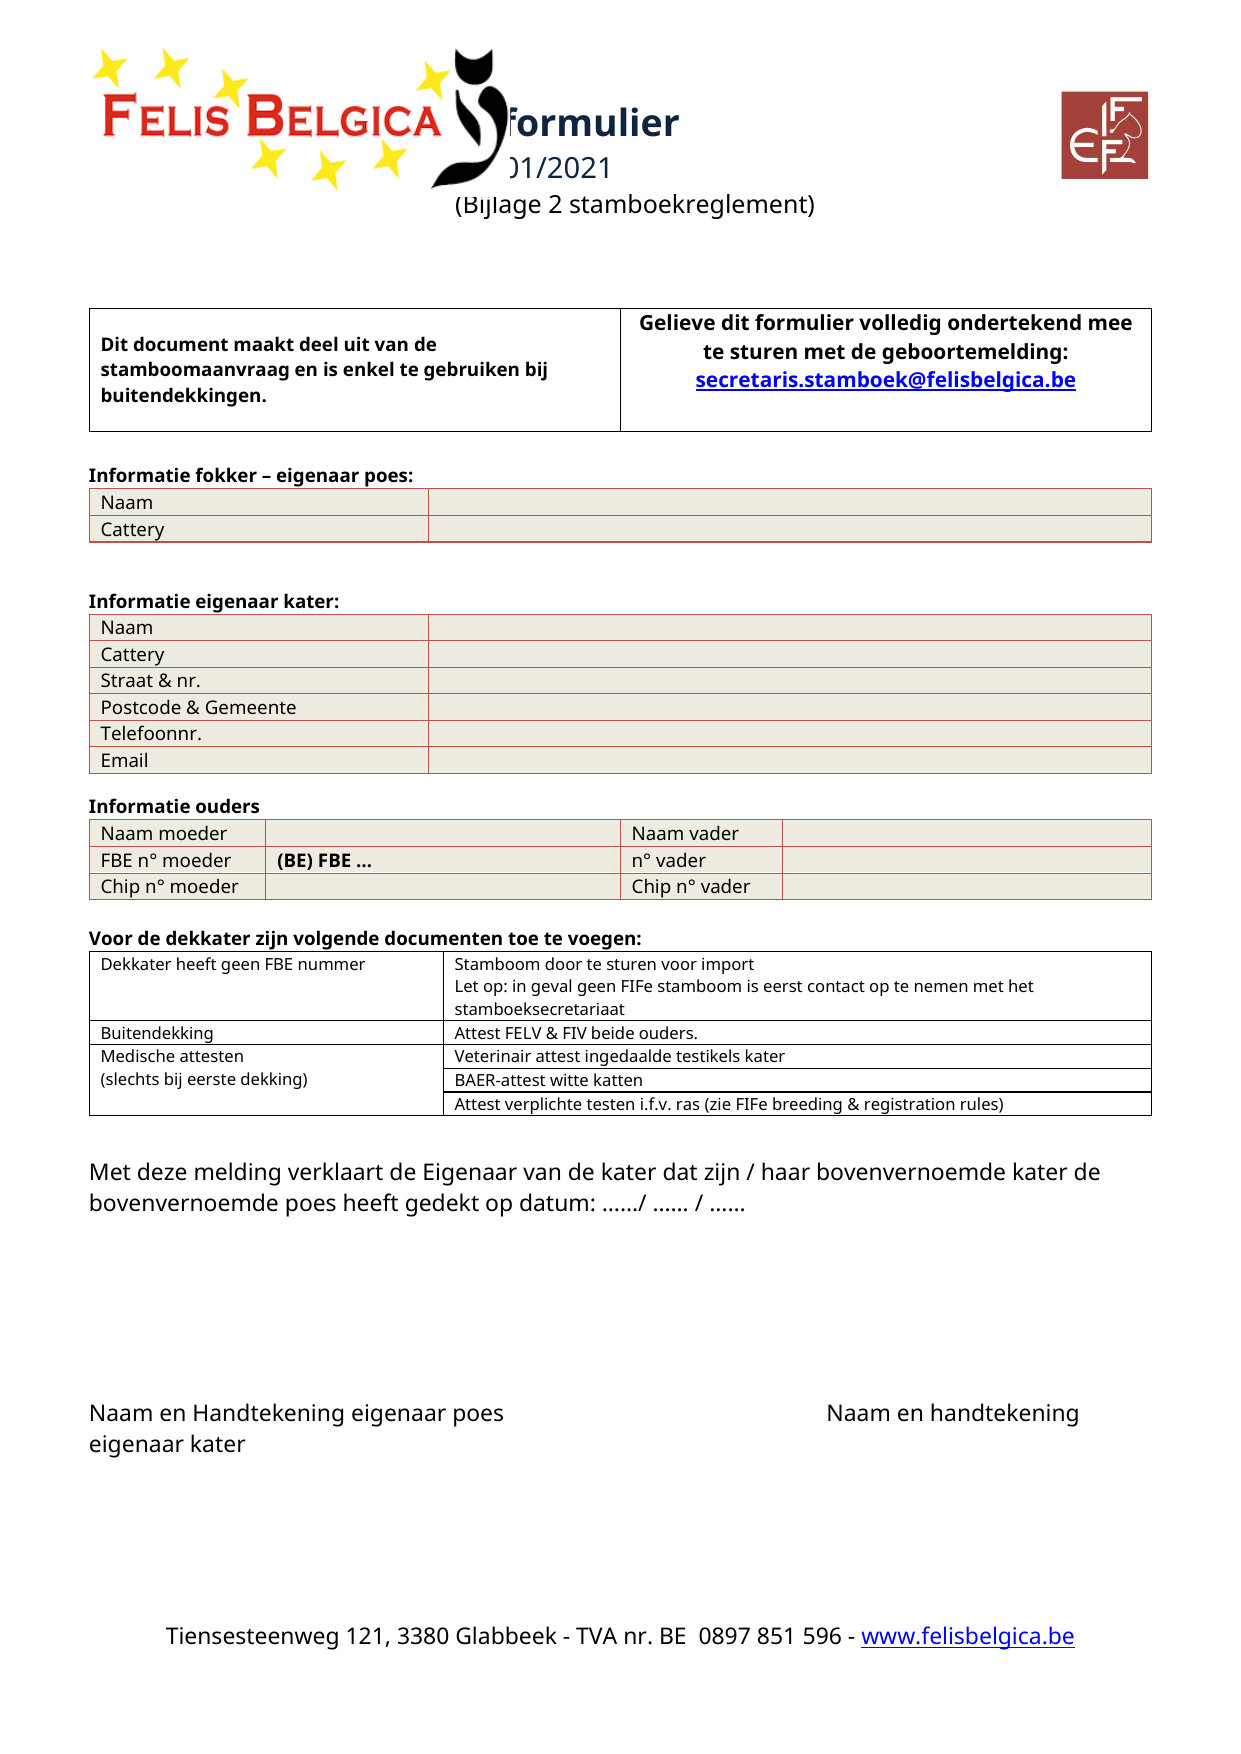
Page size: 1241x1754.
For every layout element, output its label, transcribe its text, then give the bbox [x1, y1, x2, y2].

table_cell Buitendekking [90, 1021, 443, 1044]
table_cell Veterinair attest ingedaalde testikels kater [444, 1045, 1151, 1068]
table_cell [429, 516, 1151, 541]
text Informatie ouders [89, 794, 1152, 819]
text Voor de dekkater zijn volgende documenten toe te voegen: [89, 926, 1152, 951]
table_cell [429, 641, 1151, 667]
table_cell [429, 694, 1151, 720]
table_header [429, 615, 1151, 640]
table_cell [429, 721, 1151, 746]
picture [1060, 90, 1149, 179]
table_cell Chip n° vader [621, 874, 782, 899]
table_header Dekkater heeft geen FBE nummer [90, 952, 443, 1020]
table_cell BAER-attest witte katten [444, 1069, 1151, 1091]
table_cell n° vader [621, 847, 782, 872]
table_cell [783, 847, 1151, 872]
table_header [266, 820, 620, 846]
table_cell Chip n° moeder [90, 874, 265, 899]
table_cell Medische attesten (slechts bij eerste dekking) [90, 1045, 443, 1115]
table_cell Telefoonnr. [90, 721, 428, 746]
table_header [783, 820, 1151, 846]
table_header [429, 489, 1151, 515]
table_cell Cattery [90, 516, 428, 541]
table_cell Postcode & Gemeente [90, 694, 428, 720]
text Met deze melding verklaart de Eigenaar van de kater dat zijn / haar bovenvernoemde kater de bovenvernoemde poes heeft gedekt op datum: ……/ …… / …… [89, 1156, 1152, 1218]
table_cell FBE n° moeder [90, 847, 265, 872]
table_cell [429, 747, 1151, 773]
text Naam en Handtekening eigenaar poes Naam en handtekening eigenaar kater [89, 1397, 1152, 1460]
table_header Naam [90, 489, 428, 515]
text Informatie fokker – eigenaar poes: [89, 463, 1152, 488]
table_header Naam [90, 615, 428, 640]
text Informatie eigenaar kater: [89, 588, 1152, 613]
table_cell Attest FELV & FIV beide ouders. [444, 1021, 1151, 1044]
table_cell (BE) FBE … [266, 847, 620, 872]
table_cell Attest verplichte testen i.f.v. ras (zie FIFe breeding & registration rules) [444, 1093, 1151, 1115]
table_cell Cattery [90, 641, 428, 667]
picture [88, 40, 511, 197]
table_header Gelieve dit formulier volledig ondertekend mee te sturen met de geboortemelding: secretaris.stamboek@felisbelgica.be [621, 309, 1151, 431]
table_header Naam vader [621, 820, 782, 846]
table_cell Email [90, 747, 428, 773]
table_cell [429, 668, 1151, 693]
table_header Naam moeder [90, 820, 265, 846]
table_cell [266, 874, 620, 899]
table_cell [783, 874, 1151, 899]
table_header Dit document maakt deel uit van de stamboomaanvraag en is enkel te gebruiken bij buitendekkingen. [90, 309, 620, 431]
table_cell Straat & nr. [90, 668, 428, 693]
table_header Stamboom door te sturen voor import Let op: in geval geen FIFe stamboom is eerst contact op te nemen met het stamboeksecretariaat [444, 952, 1151, 1020]
